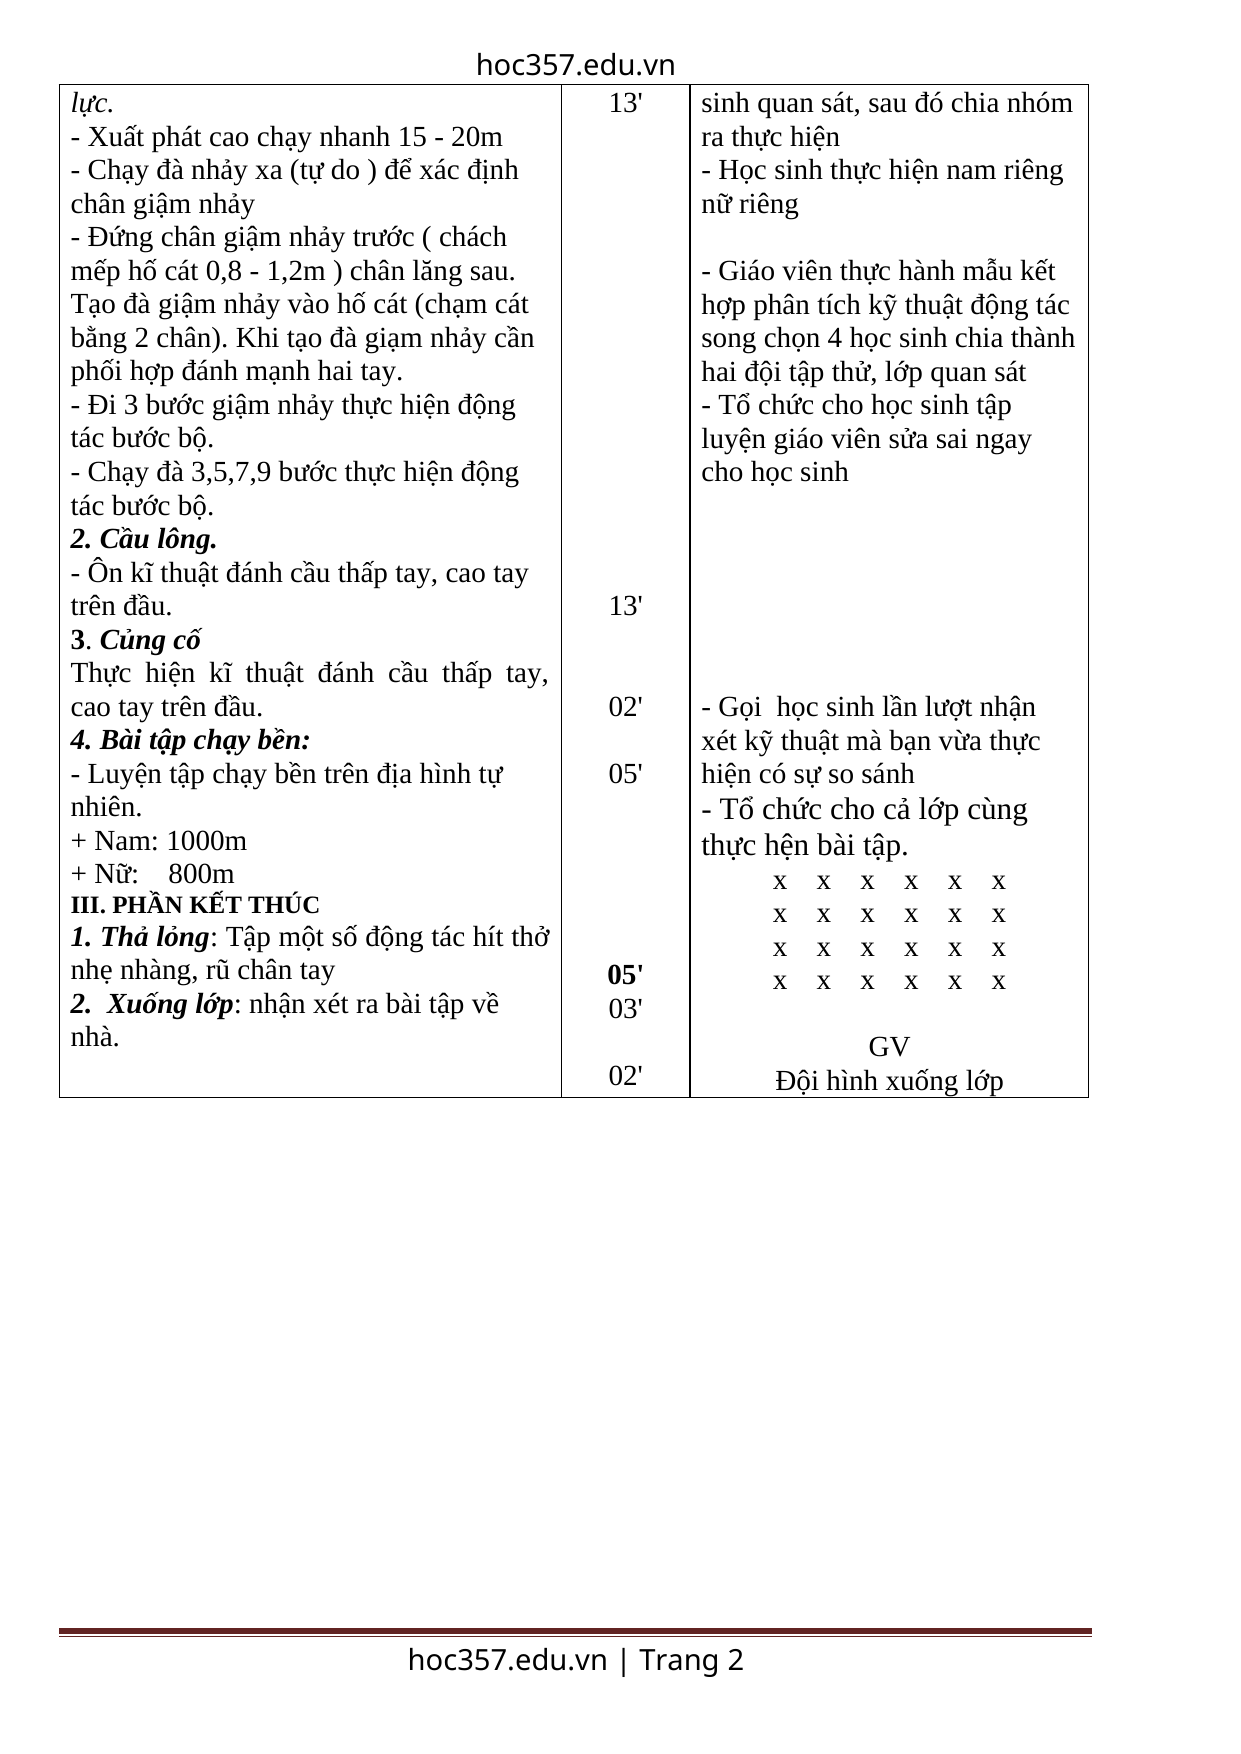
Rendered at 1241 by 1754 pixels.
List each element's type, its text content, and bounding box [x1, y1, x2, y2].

table_cell 07' 02' 05' 33' 13' 13' 02' 05' 05' 03' 02' [562, 85, 689, 1097]
